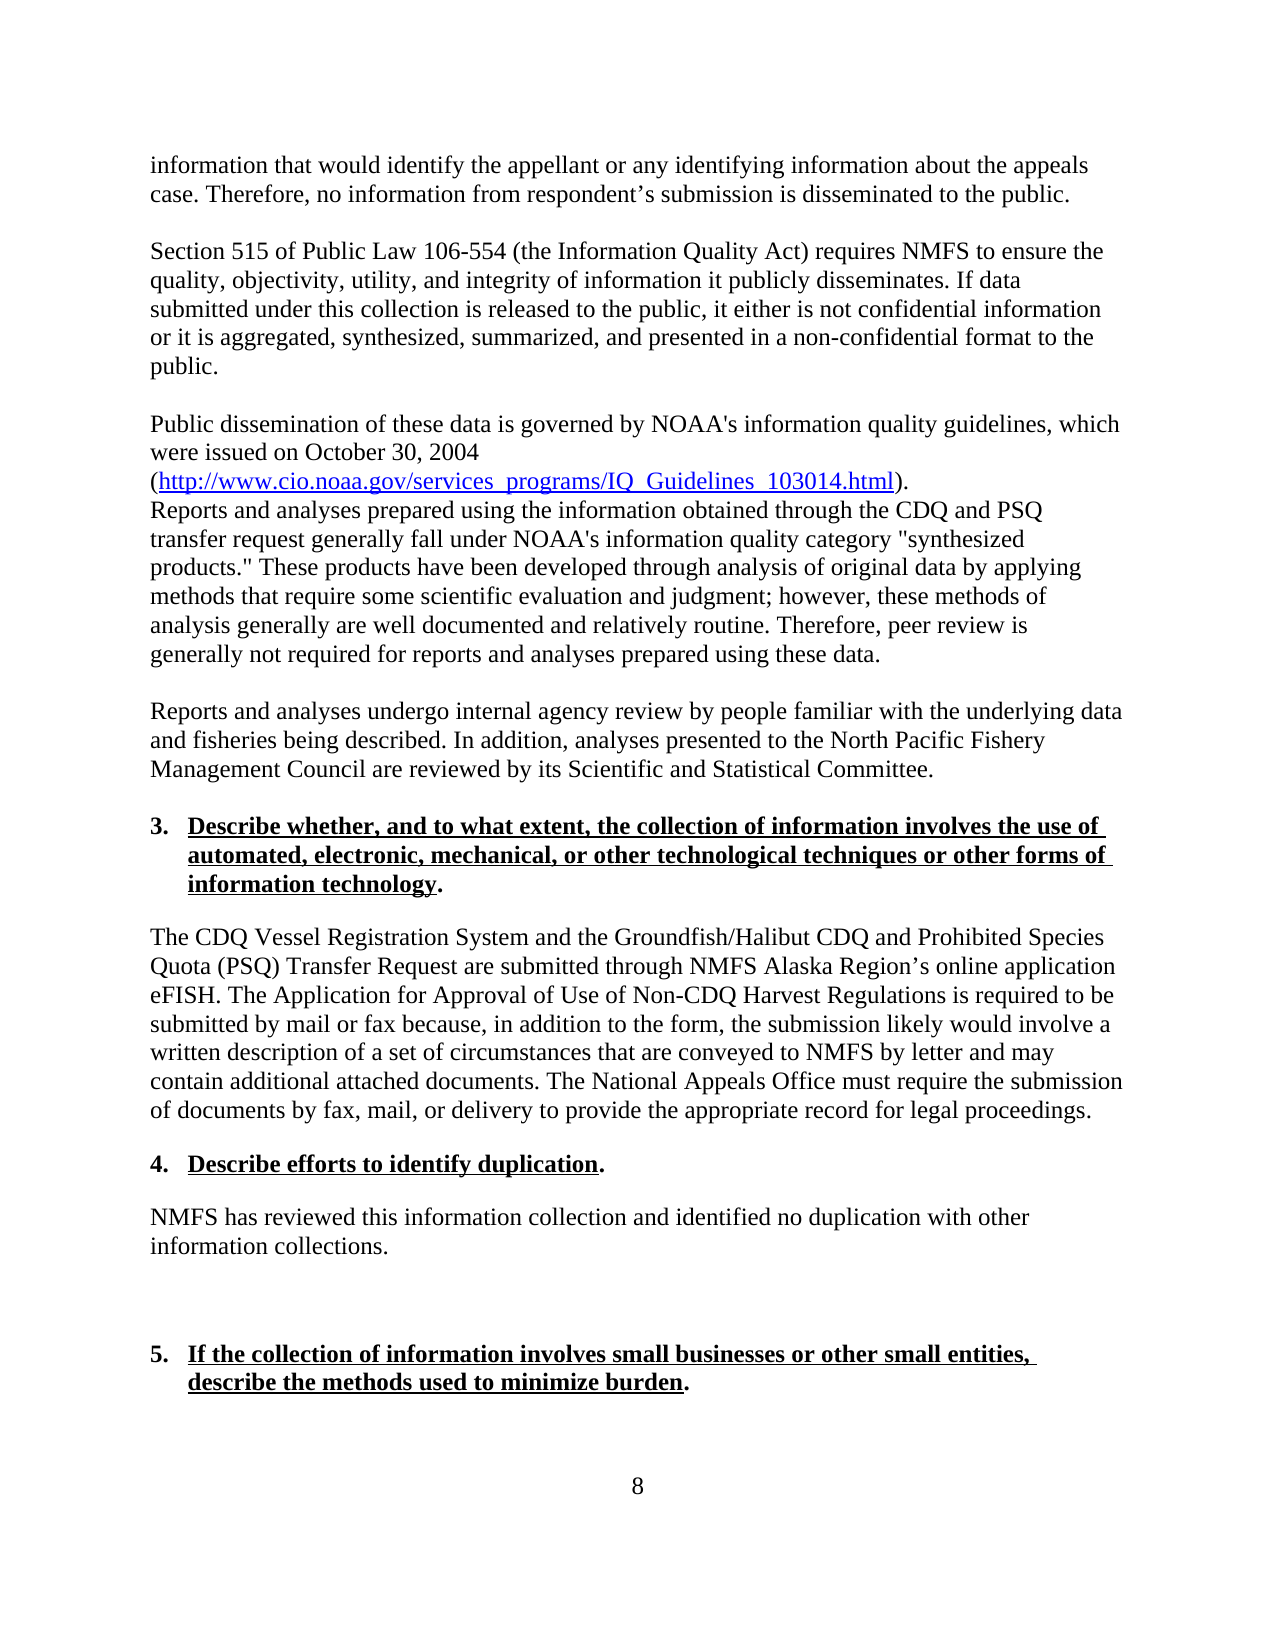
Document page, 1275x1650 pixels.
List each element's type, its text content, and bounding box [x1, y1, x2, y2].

text Public dissemination of these data is governed by NOAA's information quality guidelines, which were issued on October 30, 2004 (http://www.cio.noaa.gov/services_programs/IQ_Guidelines_103014.html). [150, 409, 1125, 495]
text 5. If the collection of information involves small businesses or other small entities, describe the methods used to minimize burden. [150, 1339, 1125, 1396]
text Reports and analyses undergo internal agency review by people familiar with the underlying data and fisheries being described. In addition, analyses presented to the North Pacific Fishery Management Council are reviewed by its Scientific and Statistical Committee. [150, 696, 1125, 782]
text Section 515 of Public Law 106-554 (the Information Quality Act) requires NMFS to ensure the quality, objectivity, utility, and integrity of information it publicly disseminates. If data submitted under this collection is released to the public, it either is not confidential information or it is aggregated, synthesized, summarized, and presented in a non-confidential format to the public. [150, 236, 1125, 380]
text The CDQ Vessel Registration System and the Groundfish/Halibut CDQ and Prohibited Species Quota (PSQ) Transfer Request are submitted through NMFS Alaska Region’s online application eFISH. The Application for Approval of Use of Non-CDQ Harvest Regulations is required to be submitted by mail or fax because, in addition to the form, the submission likely would involve a written description of a set of circumstances that are conveyed to NMFS by letter and may contain additional attached documents. The National Appeals Office must require the submission of documents by fax, mail, or delivery to provide the appropriate record for legal proceedings. [150, 922, 1125, 1124]
text NMFS has reviewed this information collection and identified no duplication with other information collections. [150, 1202, 1125, 1260]
text Reports and analyses prepared using the information obtained through the CDQ and PSQ transfer request generally fall under NOAA's information quality category "synthesized products." These products have been developed through analysis of original data by applying methods that require some scientific evaluation and judgment; however, these methods of analysis generally are well documented and relatively routine. Therefore, peer review is generally not required for reports and analyses prepared using these data. [150, 495, 1125, 667]
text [150, 150, 1125, 207]
list Describe whether, and to what extent, the collection of information involves the use of automated, electronic, mechanical, or other technological techniques or other forms of information technology. [150, 811, 1125, 897]
text 4. Describe efforts to identify duplication. [150, 1149, 1125, 1177]
